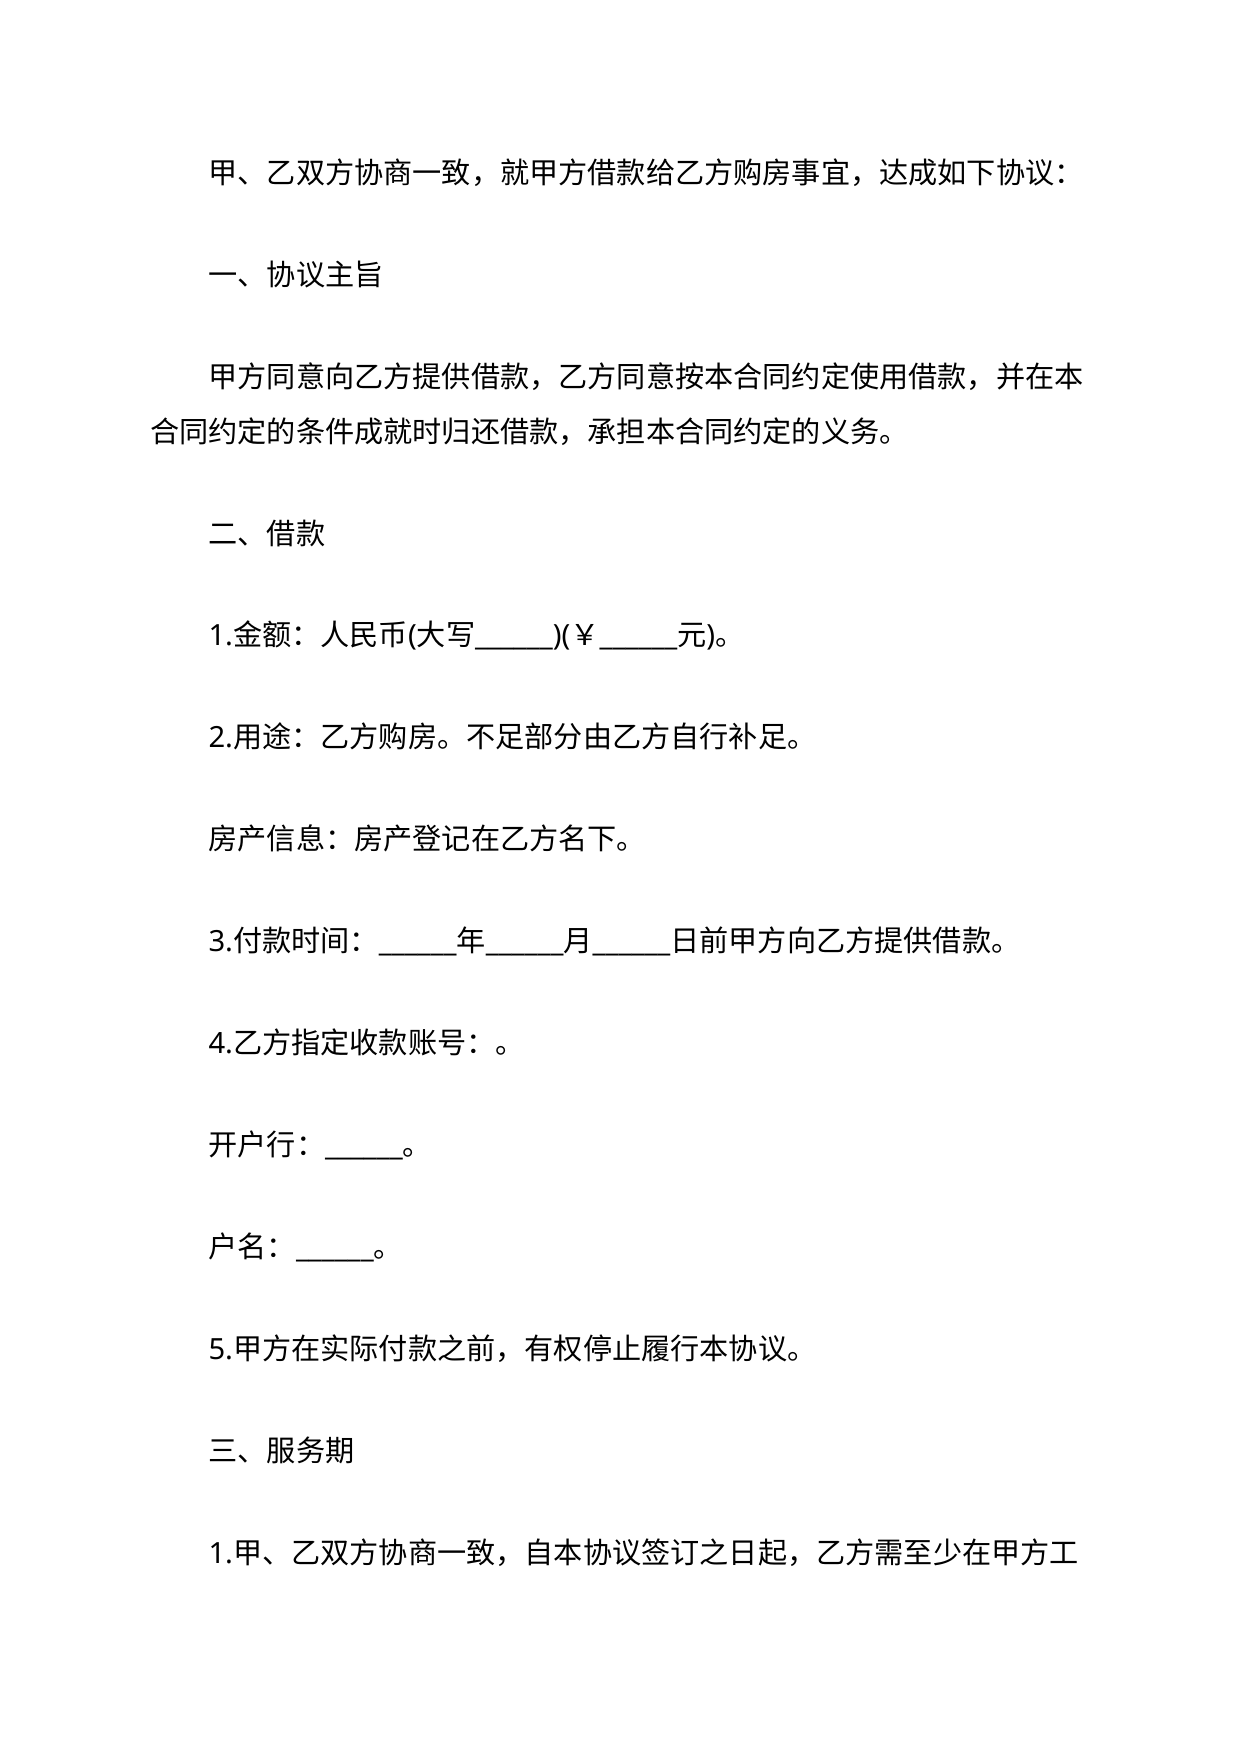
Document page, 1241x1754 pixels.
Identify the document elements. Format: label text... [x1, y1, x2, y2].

text 2.用途：乙方购房。不足部分由乙方自行补足。 [150, 714, 1090, 756]
text 1.金额：人民币(大写______)(￥______元)。 [150, 612, 1090, 654]
text 甲方同意向乙方提供借款，乙方同意按本合同约定使用借款，并在本合同约定的条件成就时归还借款，承担本合同约定的义务。 [150, 353, 1090, 451]
text 甲、乙双方协商一致，就甲方借款给乙方购房事宜，达成如下协议： [150, 150, 1090, 192]
text 4.乙方指定收款账号：。 [150, 1020, 1090, 1062]
text 三、服务期 [150, 1428, 1090, 1470]
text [150, 1529, 1090, 1572]
text 房产信息：房产登记在乙方名下。 [150, 816, 1090, 858]
text 二、借款 [150, 510, 1090, 552]
text 户名：______。 [150, 1224, 1090, 1266]
text 一、协议主旨 [150, 252, 1090, 294]
text 5.甲方在实际付款之前，有权停止履行本协议。 [150, 1326, 1090, 1368]
text 3.付款时间：______年______月______日前甲方向乙方提供借款。 [150, 918, 1090, 960]
text 开户行：______。 [150, 1122, 1090, 1164]
